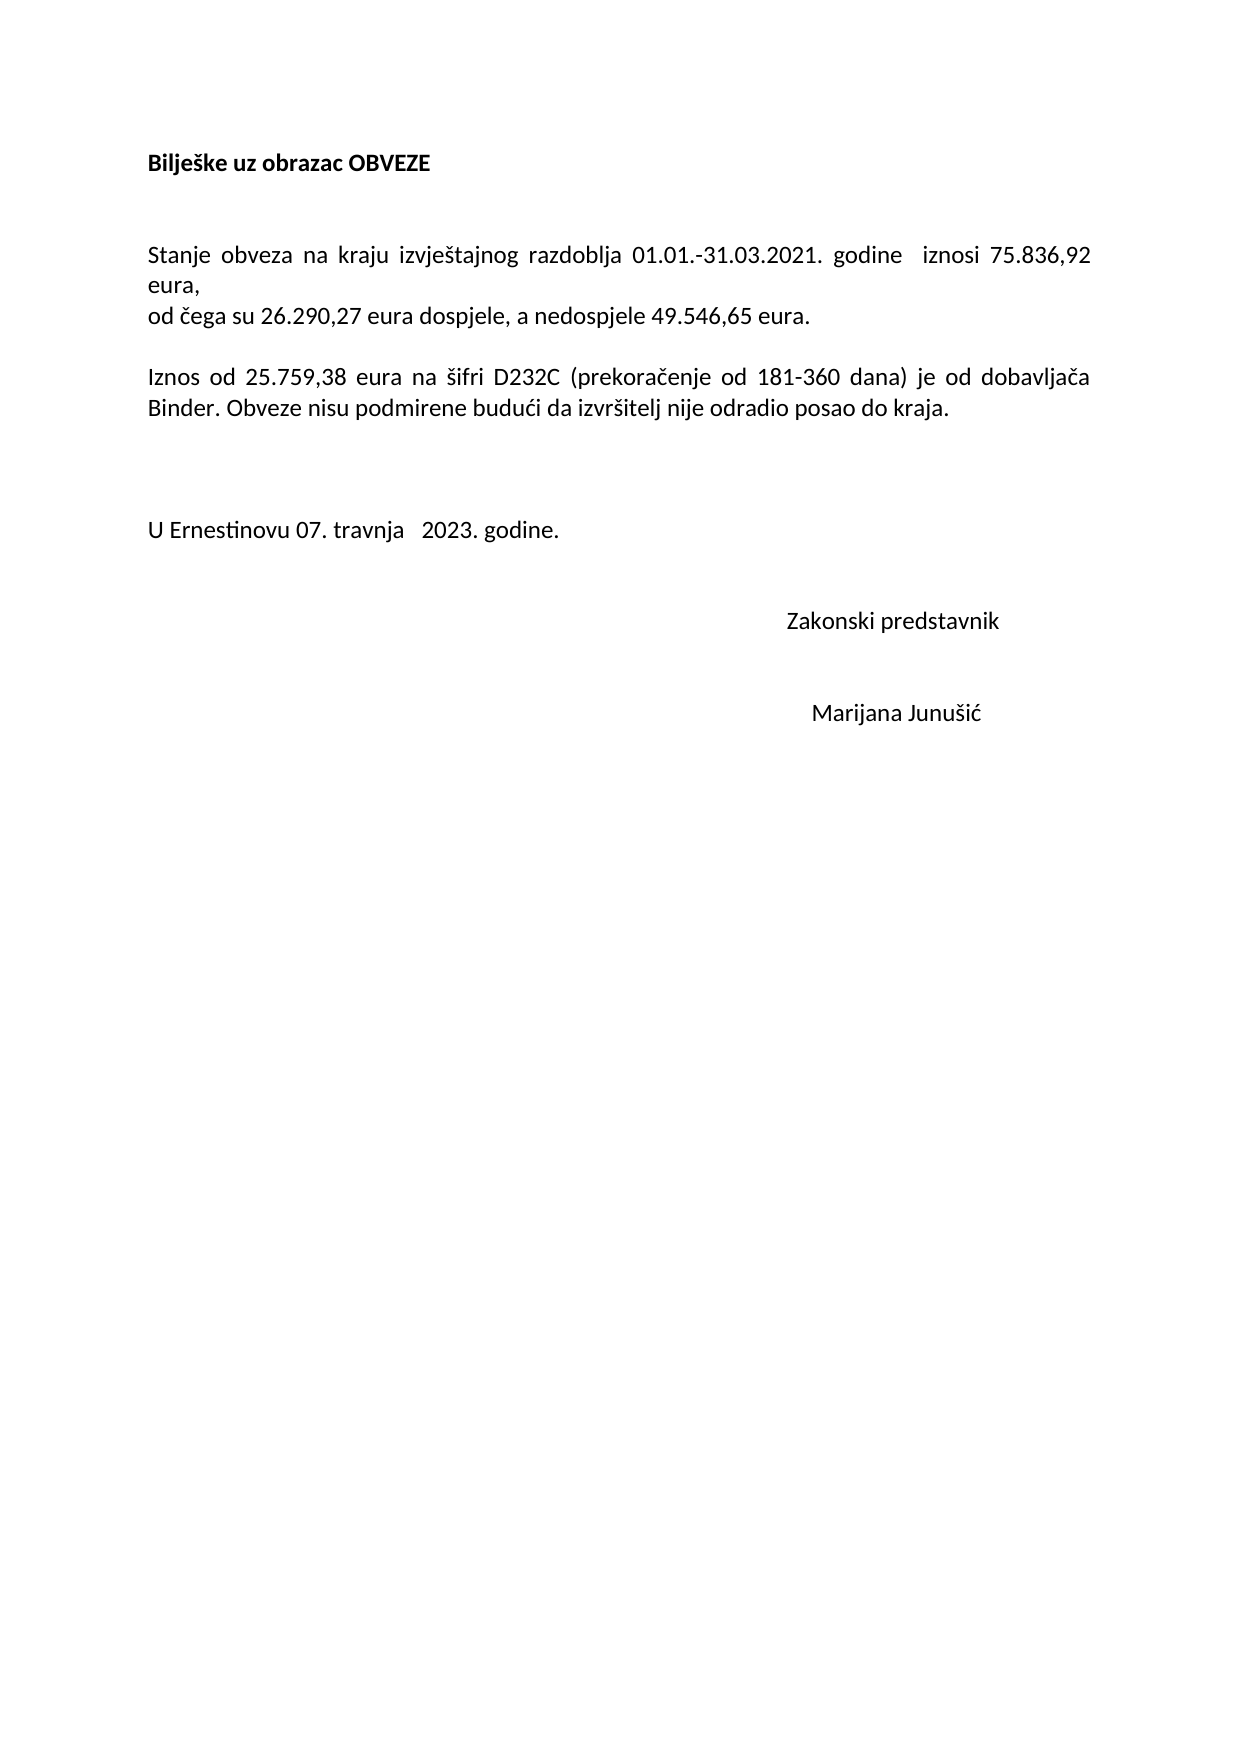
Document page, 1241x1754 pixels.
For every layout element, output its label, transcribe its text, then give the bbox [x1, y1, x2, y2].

text Iznos od 25.759,38 eura na šifri D232C (prekoračenje od 181-360 dana) je od dobavljača Binder. Obveze nisu podmirene budući da izvršitelj nije odradio posao do kraja. [148, 361, 1093, 422]
text od čega su 26.290,27 eura dospjele, a nedospjele 49.546,65 eura. [148, 300, 1093, 331]
text Zakonski predstavnik [148, 605, 1093, 636]
text Marijana Junušić [148, 697, 1093, 727]
text U Ernestinovu 07. travnja 2023. godine. [148, 514, 1093, 544]
text Bilješke uz obrazac OBVEZE [148, 148, 1093, 178]
text Stanje obveza na kraju izvještajnog razdoblja 01.01.-31.03.2021. godine iznosi 75.836,92 eura, [148, 239, 1093, 300]
